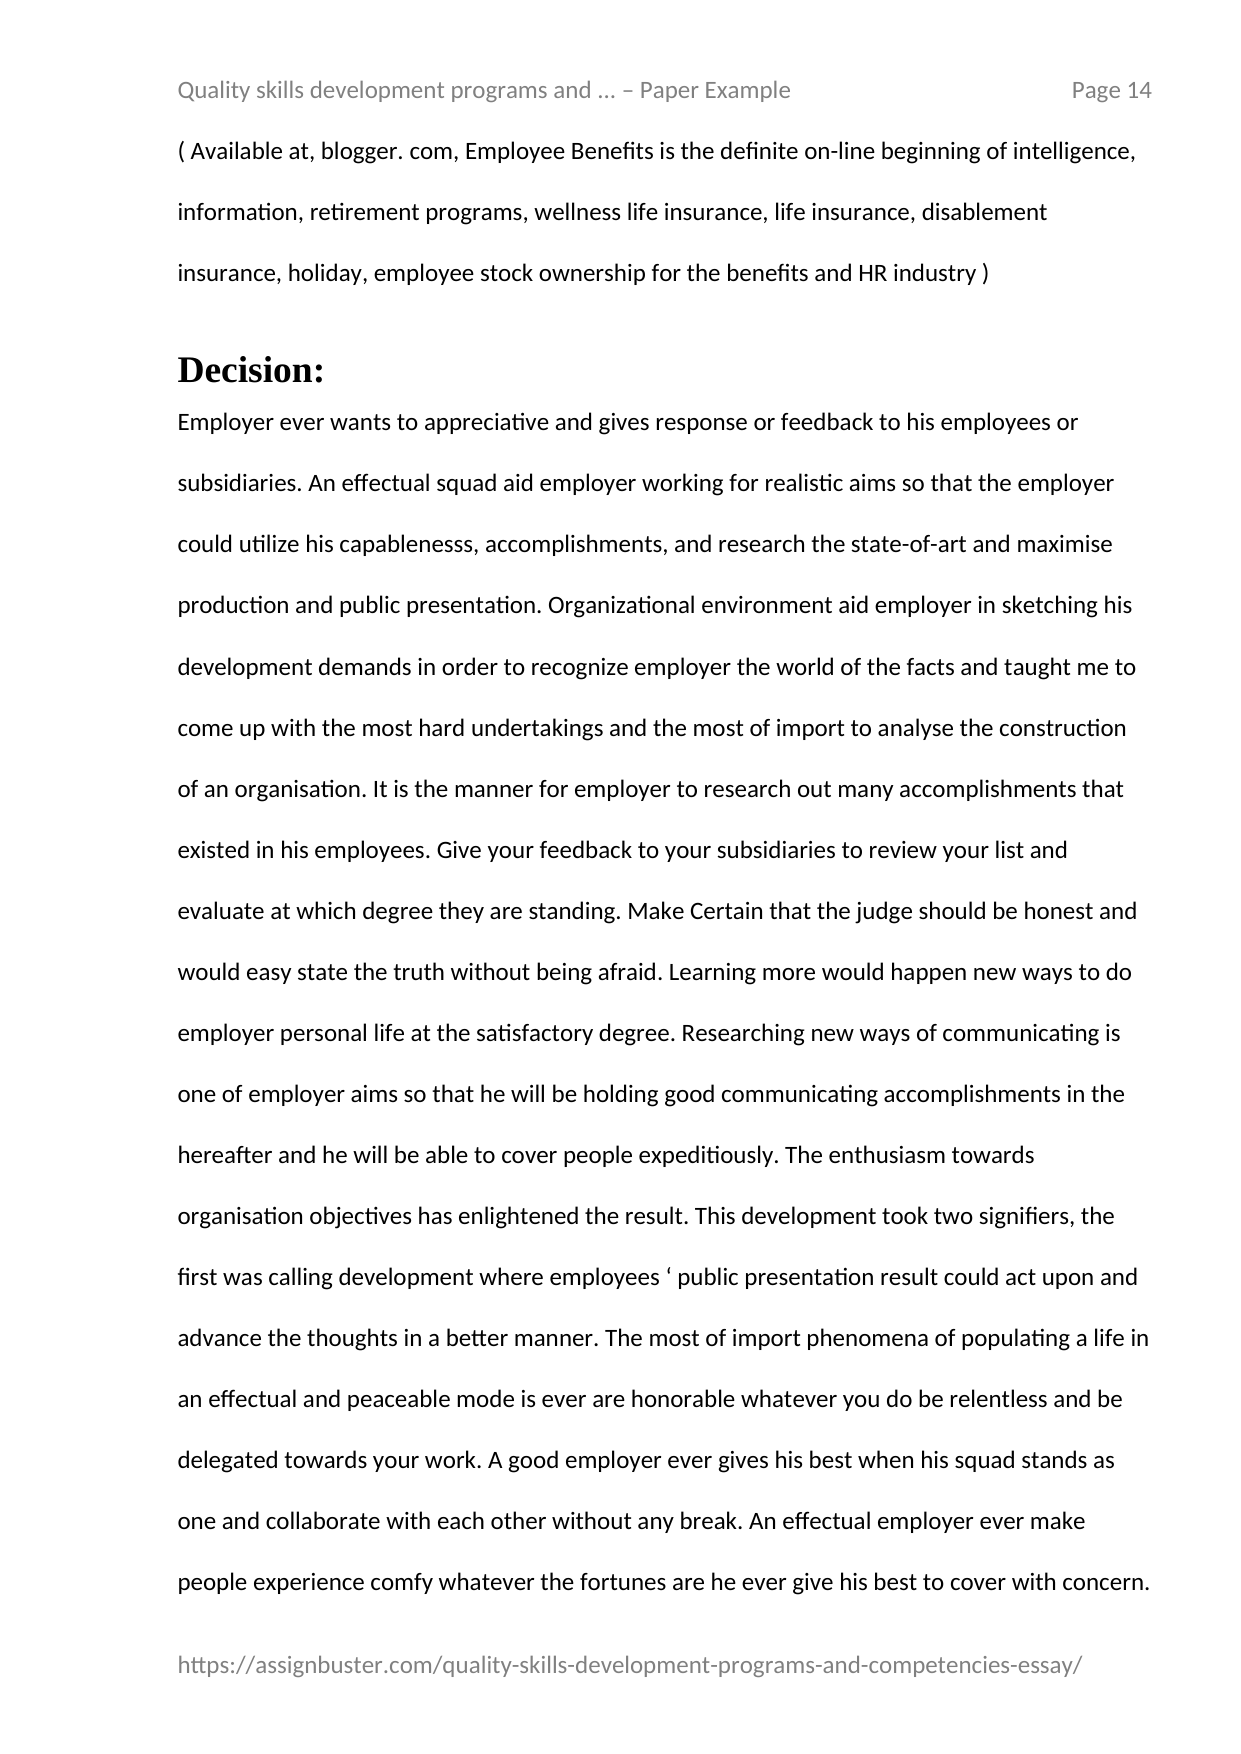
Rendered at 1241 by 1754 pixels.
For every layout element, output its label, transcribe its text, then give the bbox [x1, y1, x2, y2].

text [177, 406, 1152, 1597]
text ( Available at, blogger. com, Employee Benefits is the definite on-line beginning of intelligence, information, retirement programs, wellness life insurance, life insurance, disablement insurance, holiday, employee stock ownership for the benefits and HR industry ) [177, 135, 1152, 287]
subtitle Decision: [177, 347, 1152, 391]
